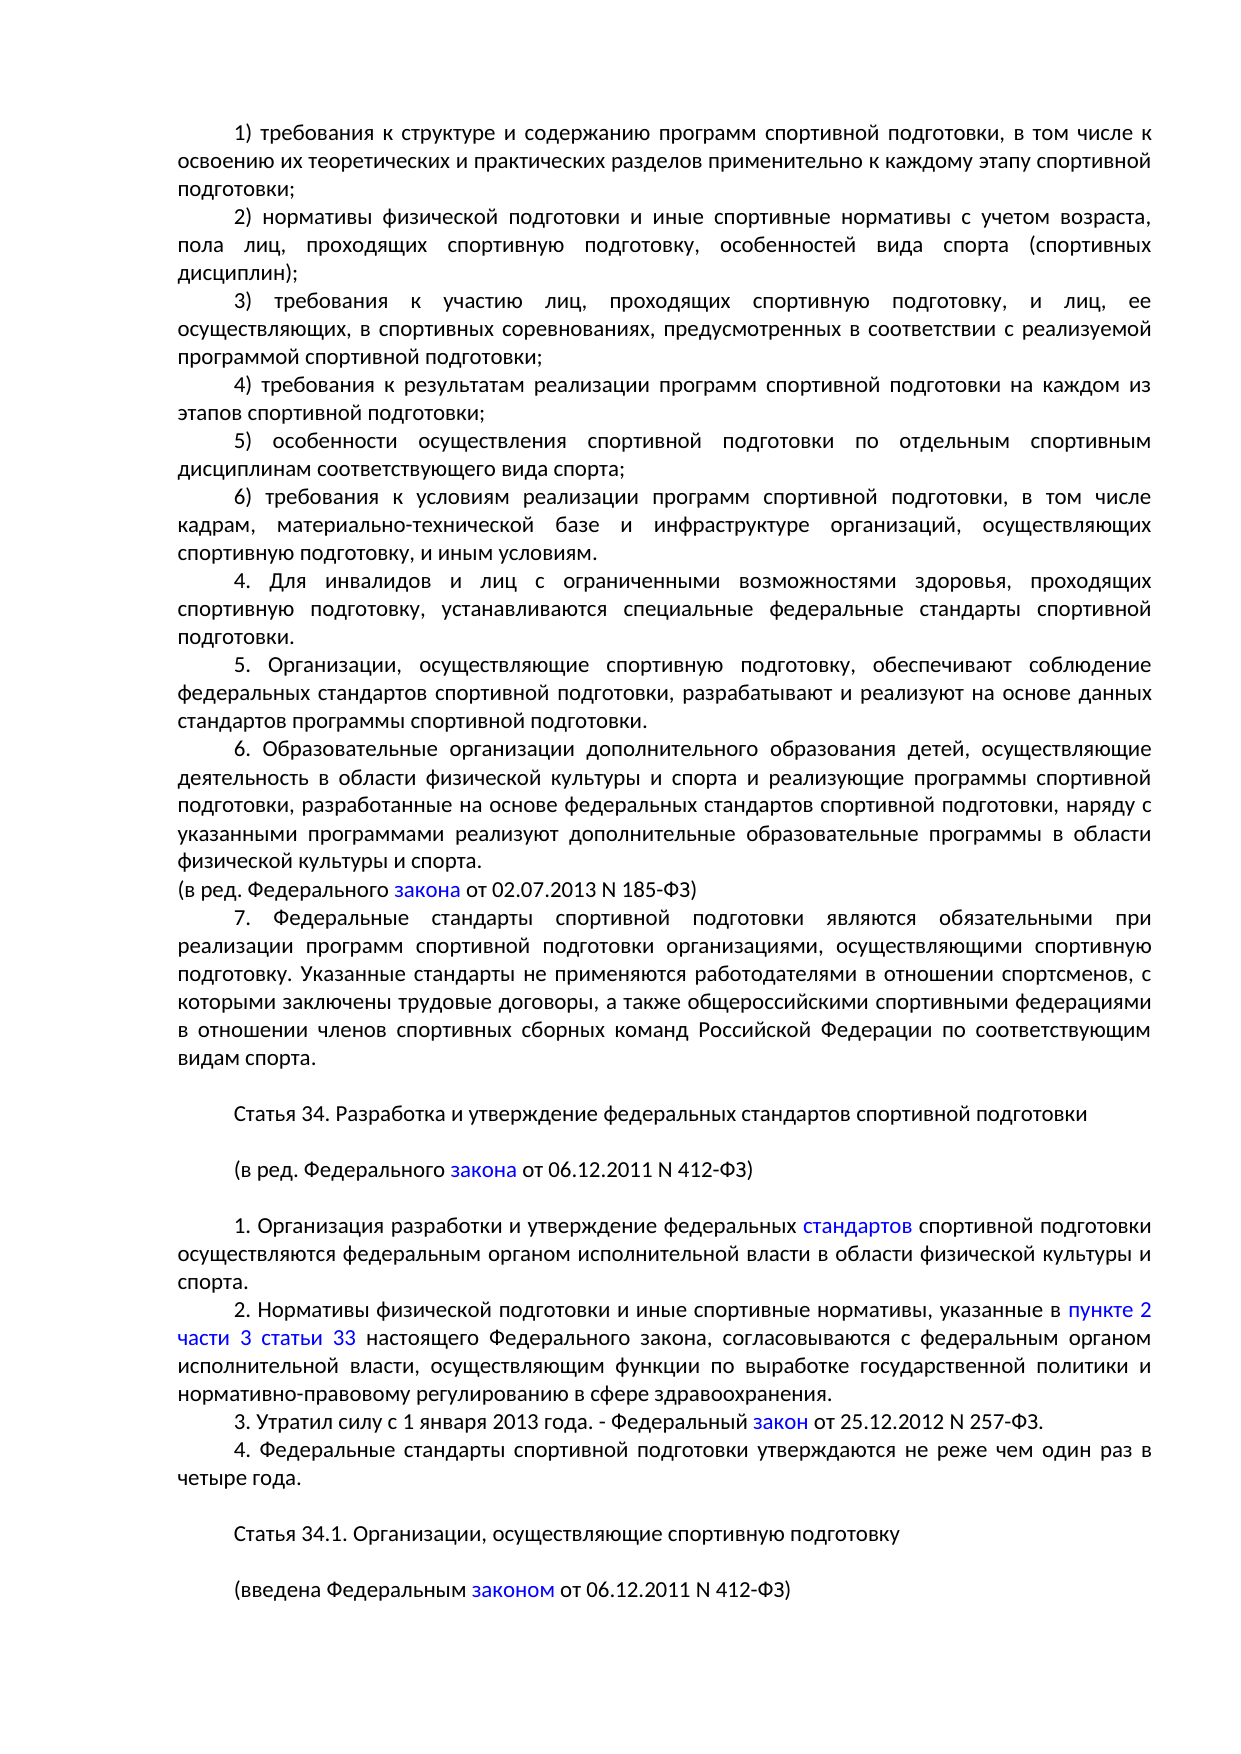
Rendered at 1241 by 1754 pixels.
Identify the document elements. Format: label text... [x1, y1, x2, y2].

text 1) требования к структуре и содержанию программ спортивной подготовки, в том числе к освоению их теоретических и практических разделов применительно к каждому этапу спортивной подготовки; [177, 118, 1152, 202]
text 6. Образовательные организации дополнительного образования детей, осуществляющие деятельность в области физической культуры и спорта и реализующие программы спортивной подготовки, разработанные на основе федеральных стандартов спортивной подготовки, наряду с указанными программами реализуют дополнительные образовательные программы в области физической культуры и спорта. [177, 734, 1152, 875]
text 2) нормативы физической подготовки и иные спортивные нормативы с учетом возраста, пола лиц, проходящих спортивную подготовку, особенностей вида спорта (спортивных дисциплин); [177, 202, 1152, 286]
text Статья 34. Разработка и утверждение федеральных стандартов спортивной подготовки [177, 1099, 1152, 1127]
text (введена Федеральным законом от 06.12.2011 N 412-ФЗ) [177, 1575, 1152, 1603]
text 1. Организация разработки и утверждение федеральных стандартов спортивной подготовки осуществляются федеральным органом исполнительной власти в области физической культуры и спорта. [177, 1211, 1152, 1295]
text 3) требования к участию лиц, проходящих спортивную подготовку, и лиц, ее осуществляющих, в спортивных соревнованиях, предусмотренных в соответствии с реализуемой программой спортивной подготовки; [177, 286, 1152, 370]
text 4. Федеральные стандарты спортивной подготовки утверждаются не реже чем один раз в четыре года. [177, 1435, 1152, 1491]
text Статья 34.1. Организации, осуществляющие спортивную подготовку [177, 1519, 1152, 1547]
text (в ред. Федерального закона от 02.07.2013 N 185-ФЗ) [177, 875, 1152, 903]
text 5) особенности осуществления спортивной подготовки по отдельным спортивным дисциплинам соответствующего вида спорта; [177, 426, 1152, 482]
text 5. Организации, осуществляющие спортивную подготовку, обеспечивают соблюдение федеральных стандартов спортивной подготовки, разрабатывают и реализуют на основе данных стандартов программы спортивной подготовки. [177, 651, 1152, 734]
text 2. Нормативы физической подготовки и иные спортивные нормативы, указанные в пункте 2 части 3 статьи 33 настоящего Федерального закона, согласовываются с федеральным органом исполнительной власти, осуществляющим функции по выработке государственной политики и нормативно-правовому регулированию в сфере здравоохранения. [177, 1295, 1152, 1407]
text 4) требования к результатам реализации программ спортивной подготовки на каждом из этапов спортивной подготовки; [177, 370, 1152, 426]
text (в ред. Федерального закона от 06.12.2011 N 412-ФЗ) [177, 1155, 1152, 1183]
text 3. Утратил силу с 1 января 2013 года. - Федеральный закон от 25.12.2012 N 257-ФЗ. [177, 1407, 1152, 1435]
text 7. Федеральные стандарты спортивной подготовки являются обязательными при реализации программ спортивной подготовки организациями, осуществляющими спортивную подготовку. Указанные стандарты не применяются работодателями в отношении спортсменов, с которыми заключены трудовые договоры, а также общероссийскими спортивными федерациями в отношении членов спортивных сборных команд Российской Федерации по соответствующим видам спорта. [177, 903, 1152, 1071]
text 4. Для инвалидов и лиц с ограниченными возможностями здоровья, проходящих спортивную подготовку, устанавливаются специальные федеральные стандарты спортивной подготовки. [177, 566, 1152, 651]
text 6) требования к условиям реализации программ спортивной подготовки, в том числе кадрам, материально-технической базе и инфраструктуре организаций, осуществляющих спортивную подготовку, и иным условиям. [177, 482, 1152, 566]
